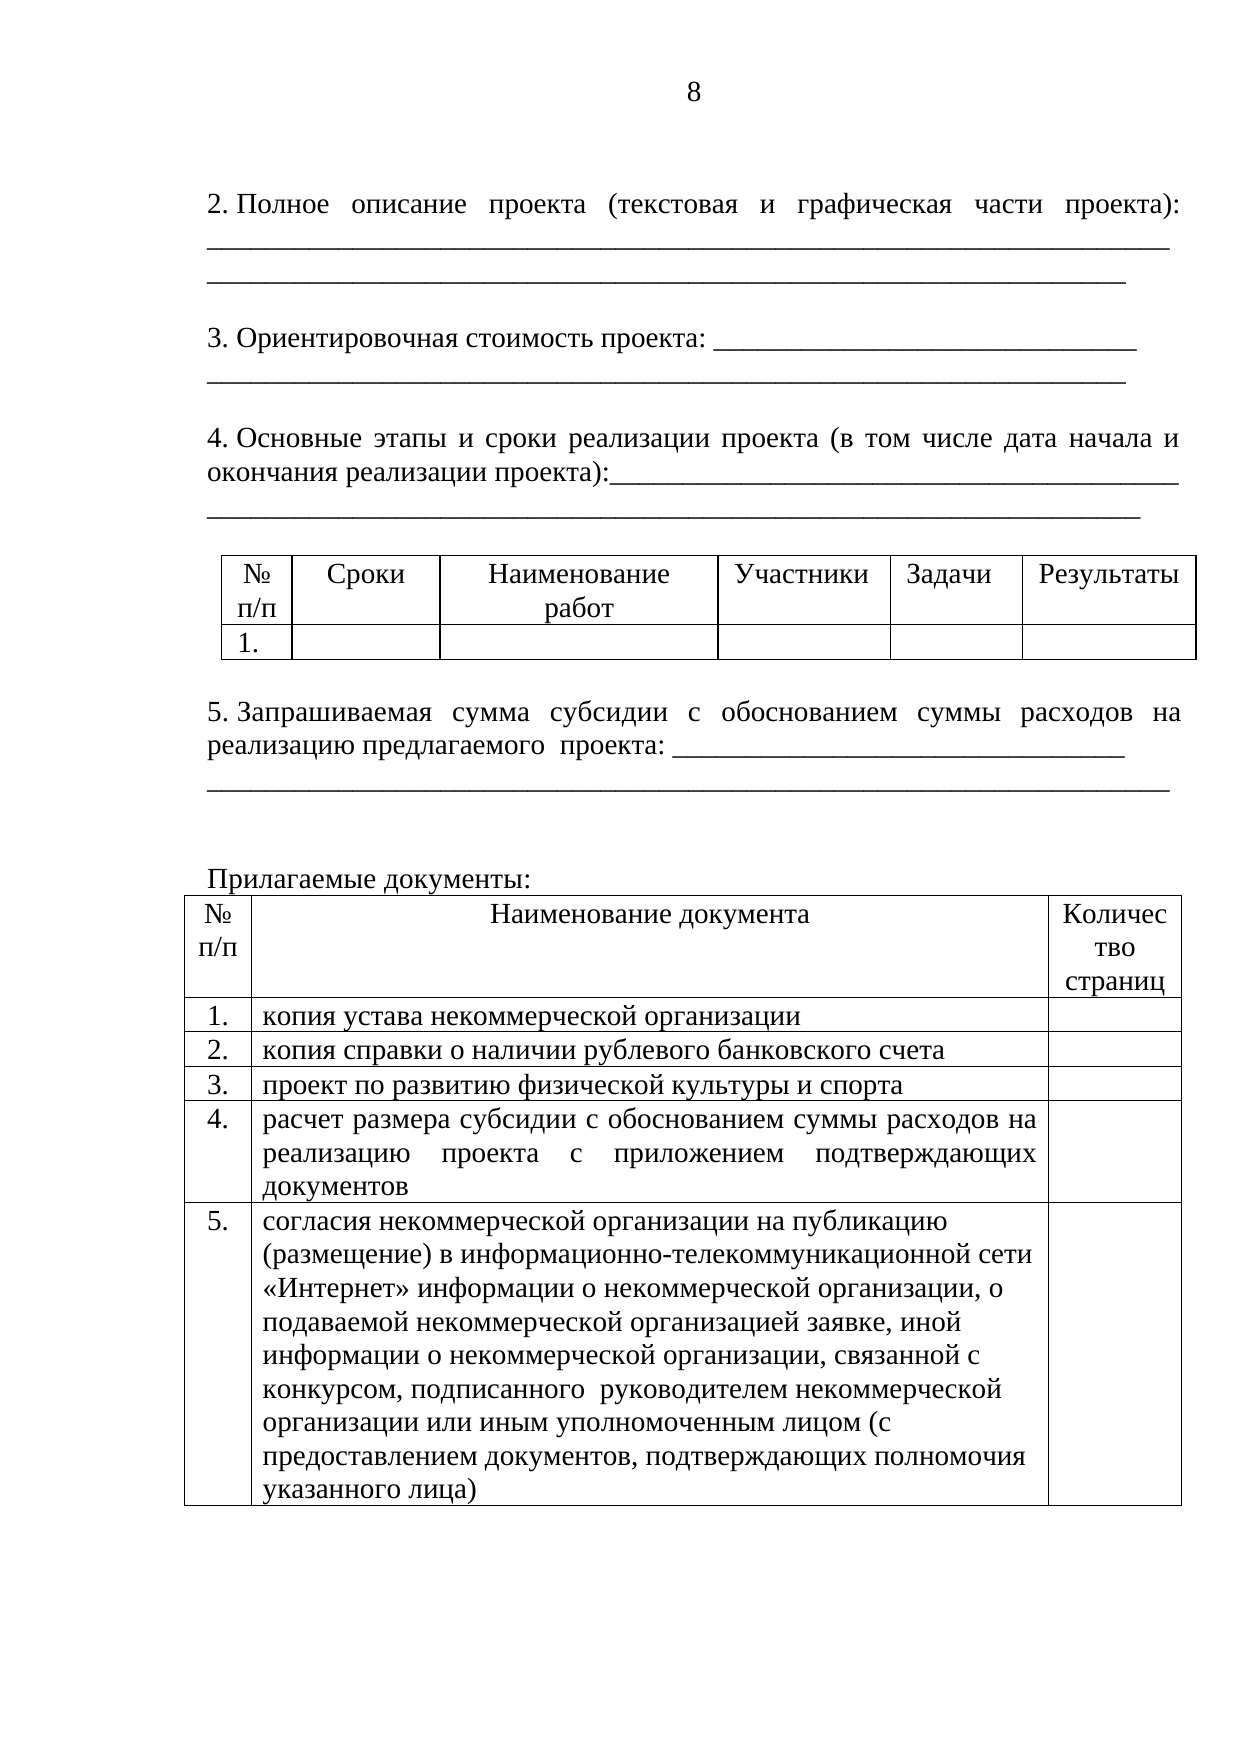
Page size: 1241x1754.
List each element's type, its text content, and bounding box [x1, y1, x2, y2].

table_cell [1049, 1203, 1181, 1505]
table_header Количество страниц [1049, 896, 1181, 997]
table_header № п/п [222, 556, 291, 623]
text _______________________________________________________________ [207, 253, 1181, 286]
table_cell [719, 625, 890, 658]
table_header № п/п [185, 896, 251, 997]
text _______________________________________________________________ [207, 353, 1181, 387]
table_cell 3. [185, 1067, 251, 1100]
table_cell [1023, 625, 1195, 658]
table_cell копия устава некоммерческой организации [252, 998, 1048, 1031]
table_cell [891, 625, 1022, 658]
table_cell копия справки о наличии рублевого банковского счета [252, 1032, 1048, 1066]
table_cell проект по развитию физической культуры и спорта [252, 1067, 1048, 1100]
table_cell [441, 625, 717, 658]
table_header Наименование работ [441, 556, 717, 623]
table_cell [1049, 1067, 1181, 1100]
table_cell [1049, 998, 1181, 1031]
text ________________________________________________________________ [207, 488, 1181, 521]
text 4. Основные этапы и сроки реализации проекта (в том числе дата начала и окончания реализации проекта):_______________________________________ [207, 421, 1181, 488]
table_header Задачи [891, 556, 1022, 623]
table_header Наименование документа [252, 896, 1048, 997]
table_cell расчет размера субсидии с обоснованием суммы расходов на реализацию проекта с приложением подтверждающих документов [252, 1101, 1048, 1202]
table_cell 4. [185, 1101, 251, 1202]
table_cell 1. [185, 998, 251, 1031]
table_cell 5. [185, 1203, 251, 1505]
table_cell [293, 625, 439, 658]
text 5. Запрашиваемая сумма субсидии с обоснованием суммы расходов на реализацию предлагаемого проекта: _______________________________ [207, 694, 1181, 761]
text 3. Ориентировочная стоимость проекта: _____________________________ [207, 320, 1181, 353]
table_cell [1049, 1101, 1181, 1202]
table_header Сроки [293, 556, 439, 623]
text Прилагаемые документы: [207, 861, 1181, 895]
table_header Участники [719, 556, 890, 623]
table_cell согласия некоммерческой организации на публикацию (размещение) в информационно-телекоммуникационной сети «Интернет» информации о некоммерческой организации, о подаваемой некоммерческой организацией заявке, иной информации о некоммерческой организации, связанной с конкурсом, подписанного руководителем некоммерческой организации или иным уполномоченным лицом (с предоставлением документов, подтверждающих полномочия указанного лица) [252, 1203, 1048, 1505]
text __________________________________________________________________ [207, 761, 1181, 794]
table_cell 2. [185, 1032, 251, 1066]
table_header Результаты [1023, 556, 1195, 623]
table_cell [1049, 1032, 1181, 1066]
text 2. Полное описание проекта (текстовая и графическая части проекта): __________________________________________________________________ [207, 186, 1181, 253]
table_cell 1. [222, 625, 291, 658]
